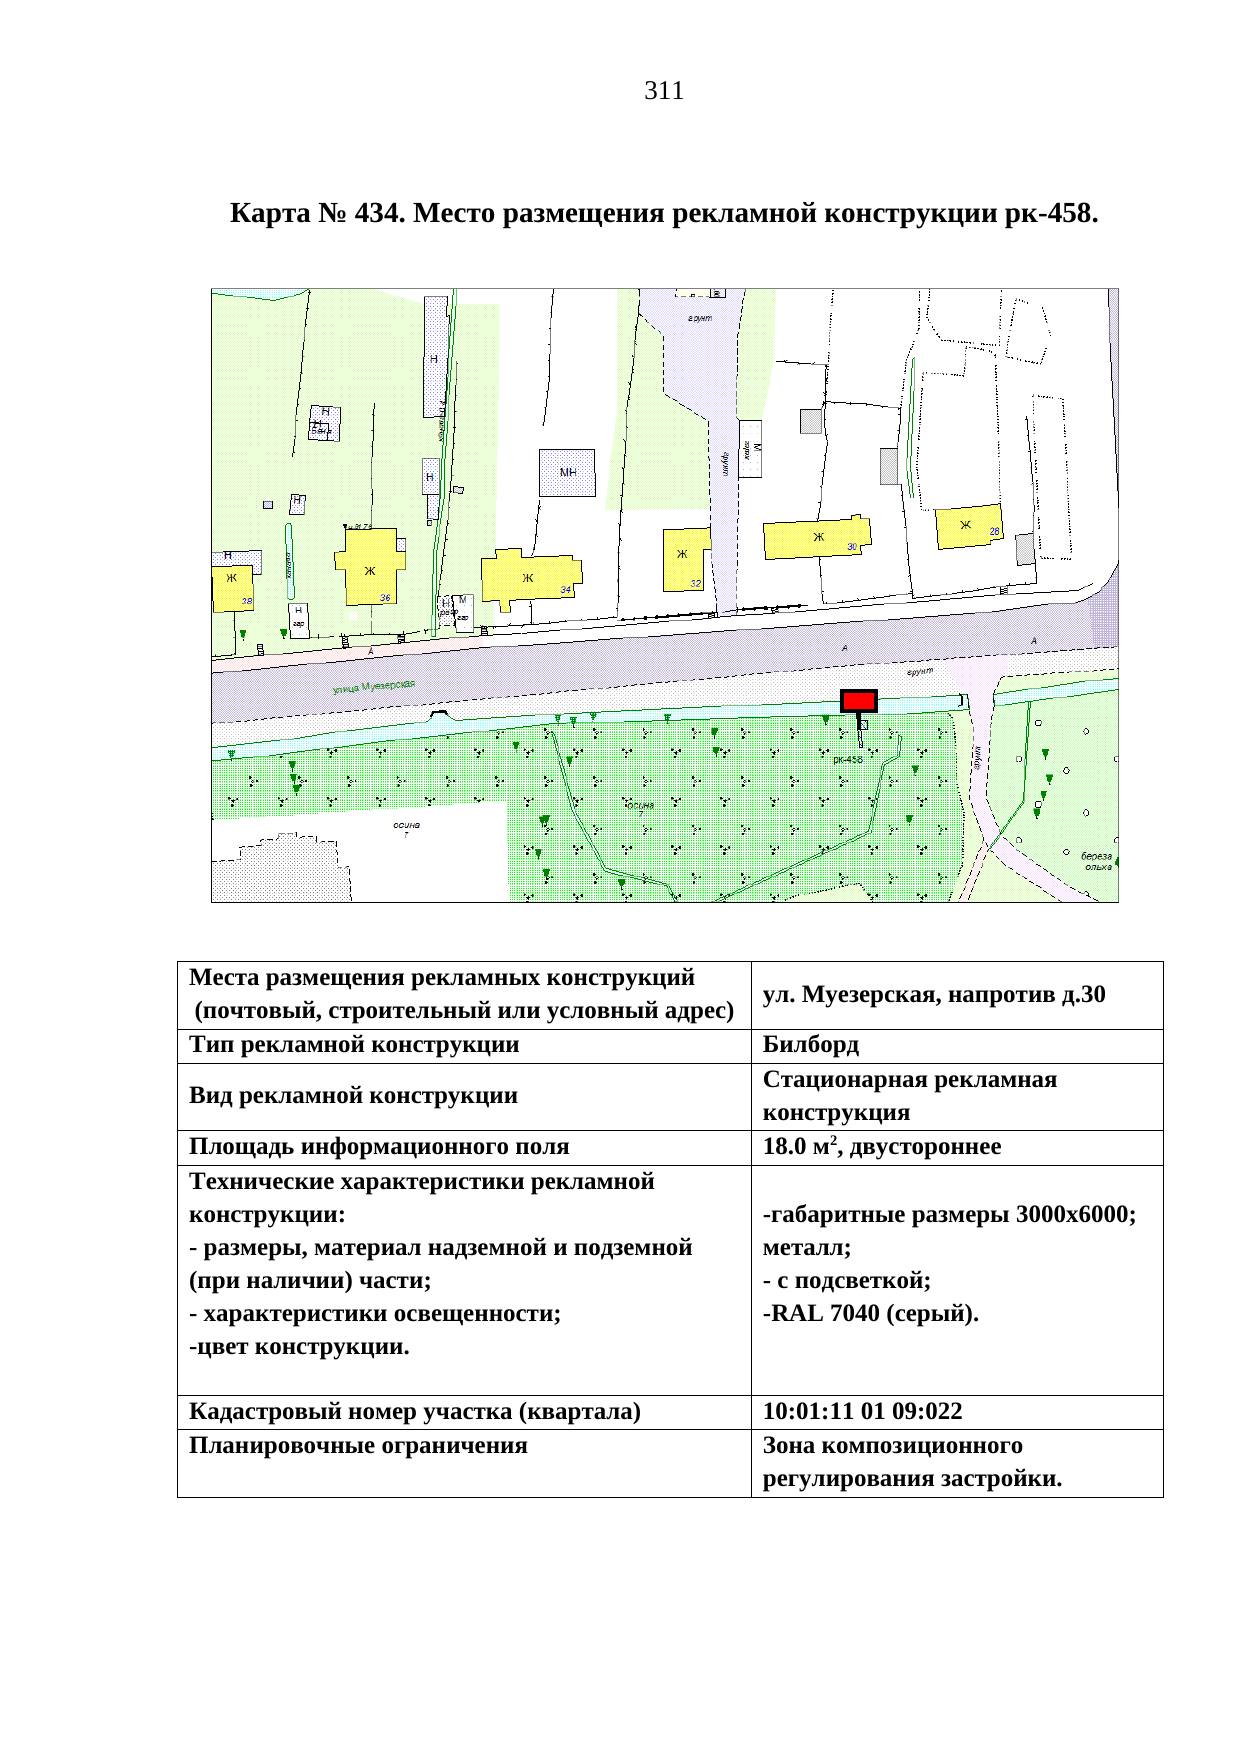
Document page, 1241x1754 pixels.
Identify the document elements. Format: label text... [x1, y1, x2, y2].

table_cell Стационарная рекламная конструкция [752, 1064, 1163, 1130]
table_cell 10:01:11 01 09:022 [752, 1396, 1163, 1429]
picture [177, 255, 1152, 936]
table_header ул. Муезерская, напротив д.30 [752, 962, 1163, 1028]
table_cell Зона композиционного регулирования застройки. [752, 1430, 1163, 1497]
table_cell Планировочные ограничения [178, 1430, 751, 1497]
table_header Места размещения рекламных конструкций (почтовый, строительный или условный адрес) [178, 962, 751, 1028]
table_cell Тип рекламной конструкции [178, 1030, 751, 1063]
table_cell Кадастровый номер участка (квартала) [178, 1396, 751, 1429]
table_cell Билборд [752, 1030, 1163, 1063]
table_cell Технические характеристики рекламной конструкции: - размеры, материал надземной и подземной (при наличии) части; - характеристики освещенности; -цвет конструкции. [178, 1166, 751, 1395]
table_cell 18.0 м2, двустороннее [752, 1131, 1163, 1165]
table_cell Площадь информационного поля [178, 1131, 751, 1165]
text Карта № 434. Место размещения рекламной конструкции рк-458. [177, 196, 1152, 229]
table_cell Вид рекламной конструкции [178, 1064, 751, 1130]
table_cell -габаритные размеры 3000х6000; металл; - с подсветкой; -RAL 7040 (серый). [752, 1166, 1163, 1395]
